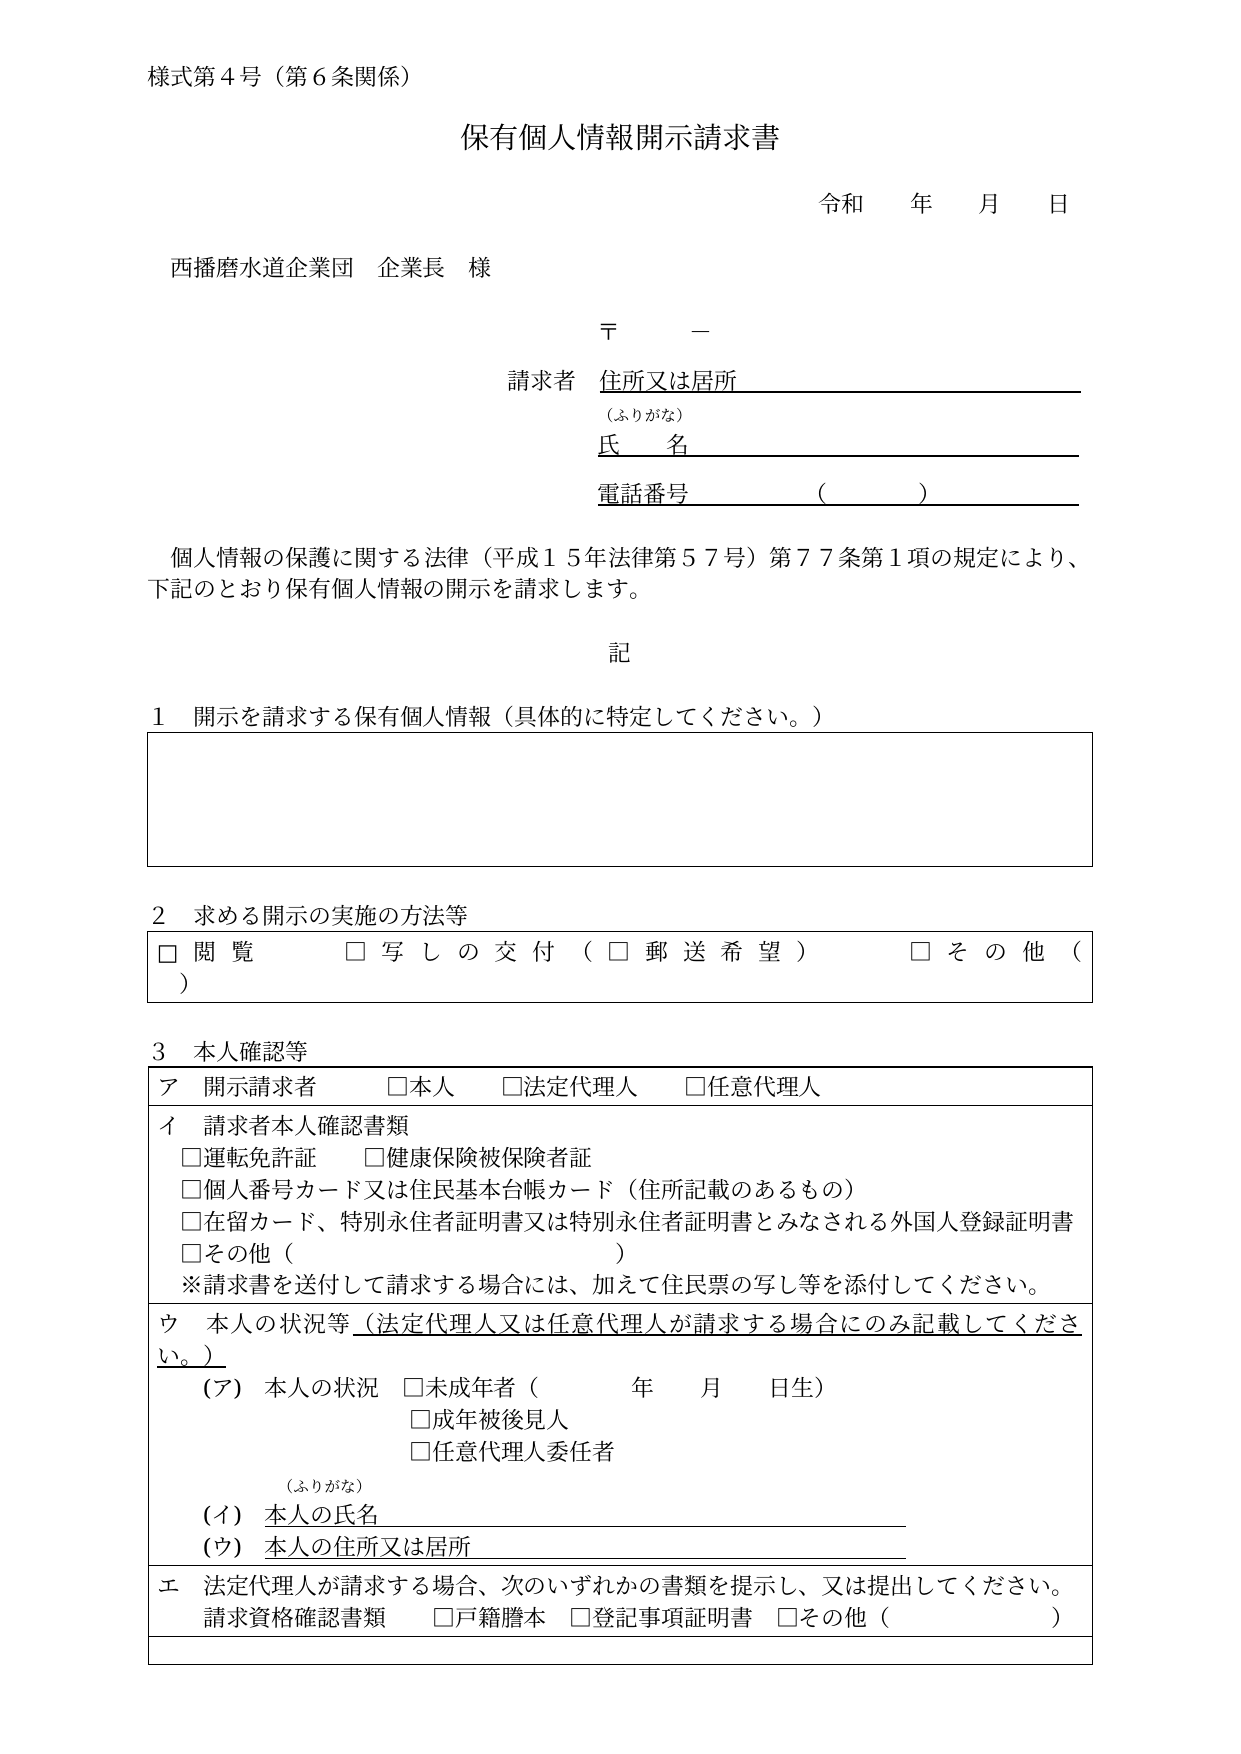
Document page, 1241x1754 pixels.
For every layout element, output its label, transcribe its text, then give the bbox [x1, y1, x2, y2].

table_header ア 開示請求者 □本人 □法定代理人 □任意代理人 [149, 1068, 1092, 1105]
text 西播磨水道企業団 企業長 様 [148, 251, 1092, 283]
table_header □閲覧 □写しの交付（□郵送希望） □その他（ ） [148, 932, 1092, 1002]
text 令和 年 月 日 [148, 187, 1070, 219]
text ２ 求める開示の実施の方法等 [148, 899, 1092, 931]
table_header [148, 733, 1092, 866]
table_cell エ 法定代理人が請求する場合、次のいずれかの書類を提示し、又は提出してください。 請求資格確認書類 □戸籍謄本 □登記事項証明書 □その他（ ） [149, 1566, 1092, 1636]
text 個人情報の保護に関する法律（平成１５年法律第５７号）第７７条第１項の規定により、下記のとおり保有個人情報の開示を請求します。 [148, 541, 1092, 604]
text 請求者 住所又は居所 [508, 364, 1092, 396]
table_cell イ 請求者本人確認書類 □運転免許証 □健康保険被保険者証 □個人番号カード又は住民基本台帳カード（住所記載のあるもの） □在留カード、特別永住者証明書又は特別永住者証明書とみなされる外国人登録証明書 □その他（ ） ※請求書を送付して請求する場合には、加えて住民票の写し等を添付してください。 [149, 1106, 1092, 1303]
text 記 [148, 636, 1092, 668]
text （ふりがな） [598, 396, 1092, 428]
table_cell ウ 本人の状況等（法定代理人又は任意代理人が請求する場合にのみ記載してください。） (ア) 本人の状況 □未成年者（ 年 月 日生） □成年被後見人 □任意代理人委任者 （ふりがな） (イ) 本人の氏名 (ウ) 本人の住所又は居所 [149, 1304, 1092, 1565]
text 氏 名 [598, 428, 1092, 460]
text 電話番号 （ ） [598, 477, 1092, 509]
text １ 開示を請求する保有個人情報（具体的に特定してください。） [148, 700, 1092, 732]
text 保有個人情報開示請求書 [148, 118, 1092, 156]
text 〒 － [598, 315, 1092, 347]
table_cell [149, 1637, 1092, 1664]
text ３ 本人確認等 [148, 1034, 1092, 1066]
